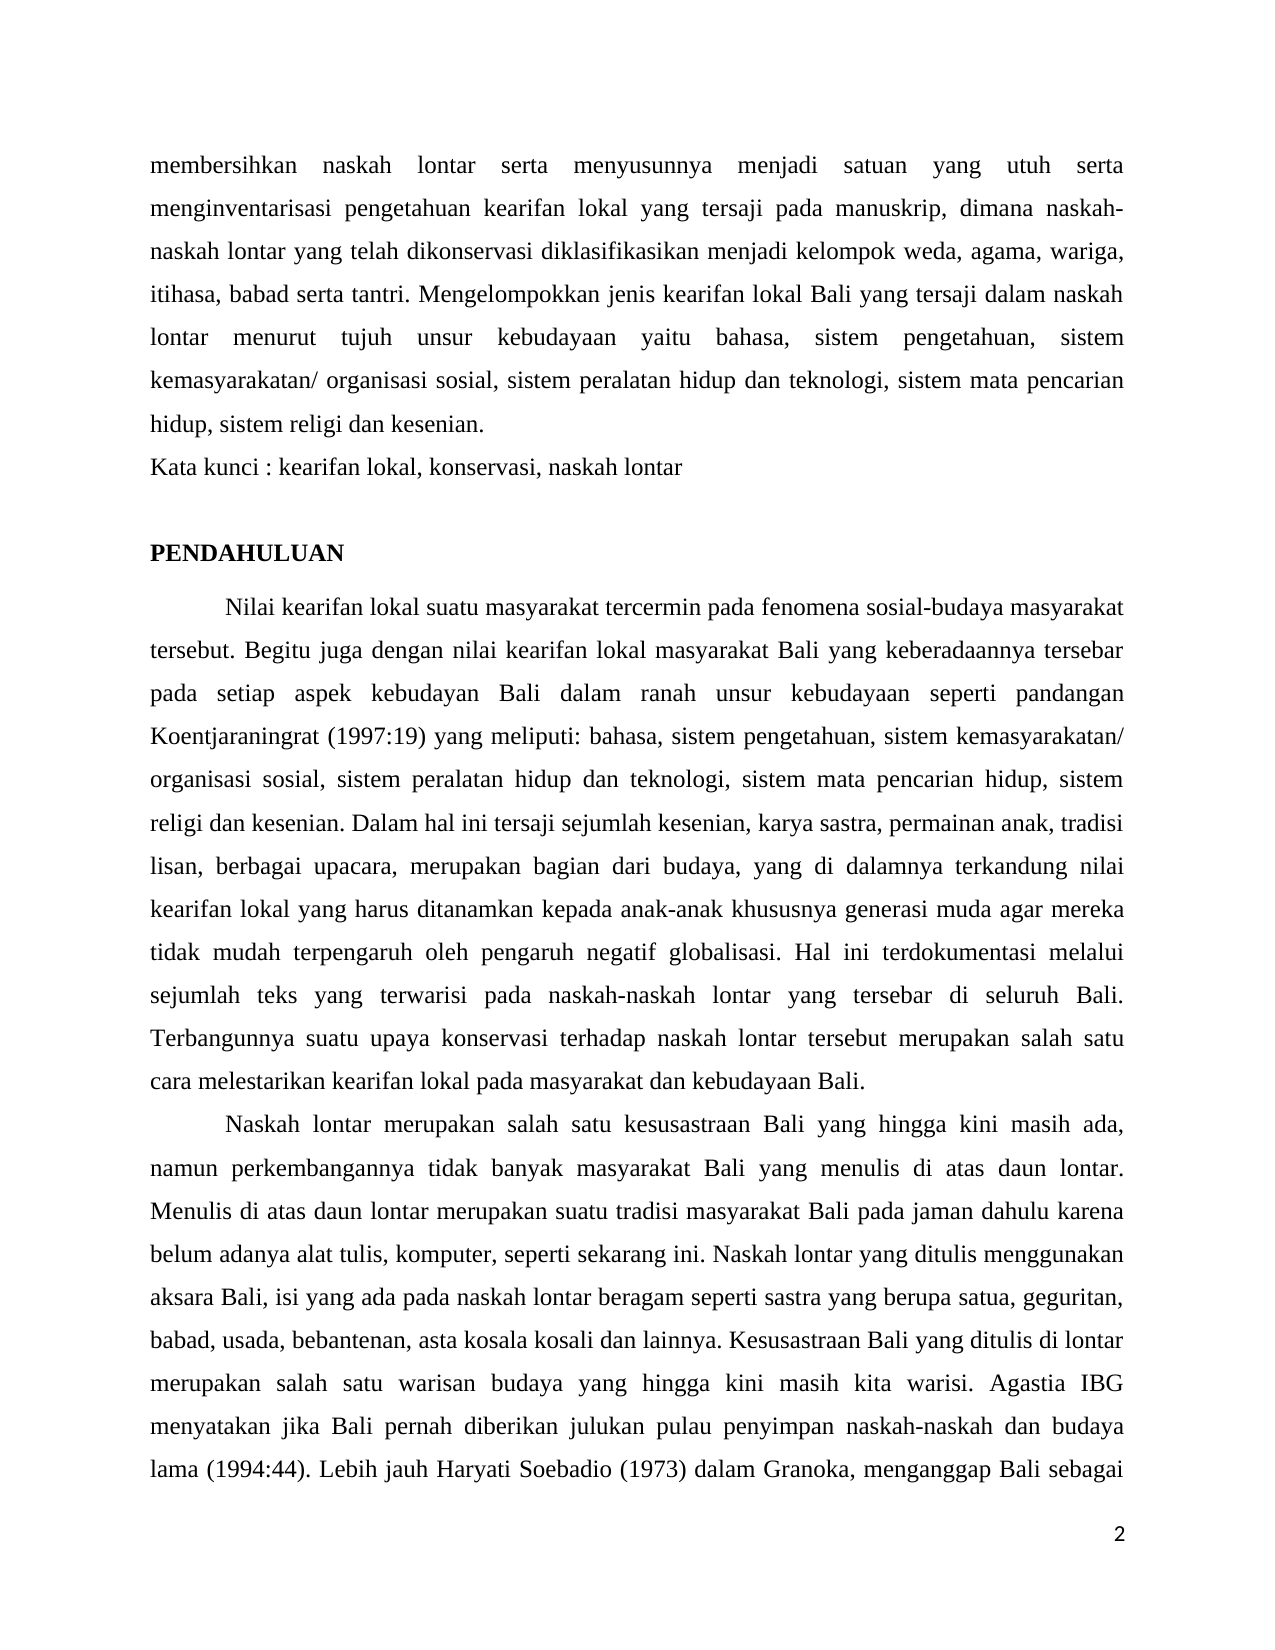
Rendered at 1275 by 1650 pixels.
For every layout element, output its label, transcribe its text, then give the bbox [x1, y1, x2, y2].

text Nilai kearifan lokal suatu masyarakat tercermin pada fenomena sosial-budaya masyarakat tersebut. Begitu juga dengan nilai kearifan lokal masyarakat Bali yang keberadaannya tersebar pada setiap aspek kebudayan Bali dalam ranah unsur kebudayaan seperti pandangan Koentjaraningrat (1997:19) yang meliputi: bahasa, sistem pengetahuan, sistem kemasyarakatan/ organisasi sosial, sistem peralatan hidup dan teknologi, sistem mata pencarian hidup, sistem religi dan kesenian. Dalam hal ini tersaji sejumlah kesenian, karya sastra, permainan anak, tradisi lisan, berbagai upacara, merupakan bagian dari budaya, yang di dalamnya terkandung nilai kearifan lokal yang harus ditanamkan kepada anak-anak khususnya generasi muda agar mereka tidak mudah terpengaruh oleh pengaruh negatif globalisasi. Hal ini terdokumentasi melalui sejumlah teks yang terwarisi pada naskah-naskah lontar yang tersebar di seluruh Bali. Terbangunnya suatu upaya konservasi terhadap naskah lontar tersebut merupakan salah satu cara melestarikan kearifan lokal pada masyarakat dan kebudayaan Bali. [150, 592, 1125, 1095]
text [150, 150, 1125, 437]
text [150, 1109, 1125, 1483]
text PENDAHULUAN [150, 538, 1125, 567]
text Kata kunci : kearifan lokal, konservasi, naskah lontar [150, 452, 1125, 481]
